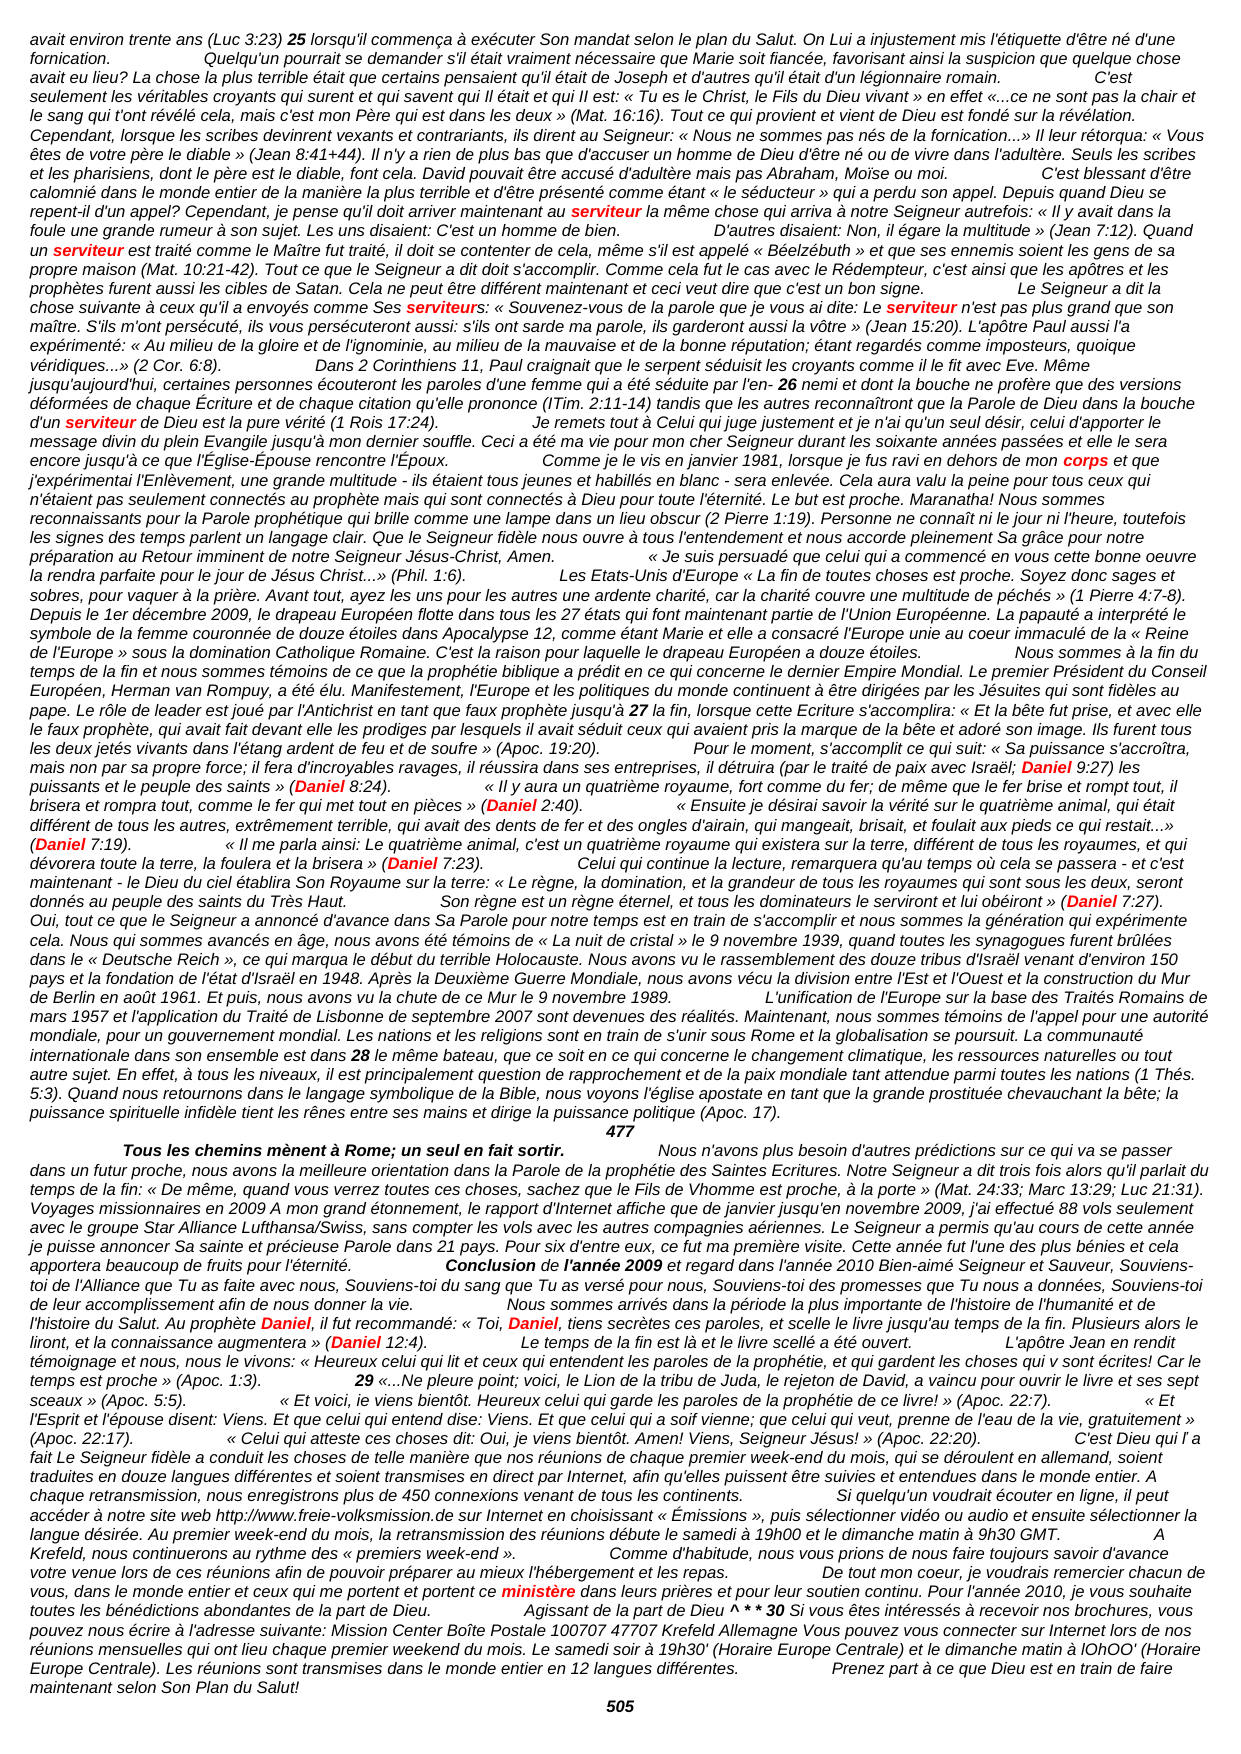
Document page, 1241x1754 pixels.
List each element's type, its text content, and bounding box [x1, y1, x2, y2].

text Tous les chemins mènent à Rome; un seul en fait sortir. Nous n'avons plus besoin d'autres prédictions sur ce qui va se passer dans un futur proche, nous avons la meilleure orientation dans la Parole de la prophétie des Saintes Ecritures. Notre Seigneur a dit trois fois alors qu'il parlait du temps de la fin: « De même, quand vous verrez toutes ces choses, sachez que le Fils de Vhomme est proche, à la porte » (Mat. 24:33; Marc 13:29; Luc 21:31). Voyages missionnaires en 2009 A mon grand étonnement, le rapport d'Internet affiche que de janvier jusqu'en novembre 2009, j'ai effectué 88 vols seulement avec le groupe Star Alliance Lufthansa/Swiss, sans compter les vols avec les autres compagnies aériennes. Le Seigneur a permis qu'au cours de cette année je puisse annoncer Sa sainte et précieuse Parole dans 21 pays. Pour six d'entre eux, ce fut ma première visite. Cette année fut l'une des plus bénies et cela apportera beaucoup de fruits pour l'éternité. Conclusion de l'année 2009 et regard dans l'année 2010 Bien-aimé Seigneur et Sauveur, Souviens-toi de l'Alliance que Tu as faite avec nous, Souviens-toi du sang que Tu as versé pour nous, Souviens-toi des promesses que Tu nous a données, Souviens-toi de leur accomplissement afin de nous donner la vie. Nous sommes arrivés dans la période la plus importante de l'histoire de l'humanité et de l'histoire du Salut. Au prophète Daniel, il fut recommandé: « Toi, Daniel, tiens secrètes ces paroles, et scelle le livre jusqu'au temps de la fin. Plusieurs alors le liront, et la connaissance augmentera » (Daniel 12:4). Le temps de la fin est là et le livre scellé a été ouvert. L'apôtre Jean en rendit témoignage et nous, nous le vivons: « Heureux celui qui lit et ceux qui entendent les paroles de la prophétie, et qui gardent les choses qui v sont écrites! Car le temps est proche » (Apoc. 1:3). 29 «...Ne pleure point; voici, le Lion de la tribu de Juda, le rejeton de David, a vaincu pour ouvrir le livre et ses sept sceaux » (Apoc. 5:5). « Et voici, ie viens bientôt. Heureux celui qui garde les paroles de la prophétie de ce livre! » (Apoc. 22:7). « Et l'Esprit et l'épouse disent: Viens. Et que celui qui entend dise: Viens. Et que celui qui a soif vienne; que celui qui veut, prenne de l'eau de la vie, gratuitement » (Apoc. 22:17). « Celui qui atteste ces choses dit: Oui, je viens bientôt. Amen! Viens, Seigneur Jésus! » (Apoc. 22:20). C'est Dieu qui ľ a fait Le Seigneur fidèle a conduit les choses de telle manière que nos réunions de chaque premier week-end du mois, qui se déroulent en allemand, soient traduites en douze langues différentes et soient transmises en direct par Internet, afin qu'elles puissent être suivies et entendues dans le monde entier. A chaque retransmission, nous enregistrons plus de 450 connexions venant de tous les continents. Si quelqu'un voudrait écouter en ligne, il peut accéder à notre site web http://www.freie-volksmission.de sur Internet en choisissant « Émissions », puis sélectionner vidéo ou audio et ensuite sélectionner la langue désirée. Au premier week-end du mois, la retransmission des réunions débute le samedi à 19h00 et le dimanche matin à 9h30 GMT. A Krefeld, nous continuerons au rythme des « premiers week-end ». Comme d'habitude, nous vous prions de nous faire toujours savoir d'avance votre venue lors de ces réunions afin de pouvoir préparer au mieux l'hébergement et les repas. De tout mon coeur, je voudrais remercier chacun de vous, dans le monde entier et ceux qui me portent et portent ce ministère dans leurs prières et pour leur soutien continu. Pour l'année 2010, je vous souhaite toutes les bénédictions abondantes de la part de Dieu. Agissant de la part de Dieu ^ * * 30 Si vous êtes intéressés à recevoir nos brochures, vous pouvez nous écrire à l'adresse suivante: Mission Center Boîte Postale 100707 47707 Krefeld Allemagne Vous pouvez vous connecter sur Internet lors de nos réunions mensuelles qui ont lieu chaque premier weekend du mois. Le samedi soir à 19h30' (Horaire Europe Centrale) et le dimanche matin à lOhOO' (Horaire Europe Centrale). Les réunions sont transmises dans le monde entier en 12 langues différentes. Prenez part à ce que Dieu est en train de faire maintenant selon Son Plan du Salut! [29, 1141, 1211, 1697]
text 477 [29, 1122, 1211, 1141]
text 505 [29, 1697, 1211, 1716]
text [29, 29, 1211, 1122]
